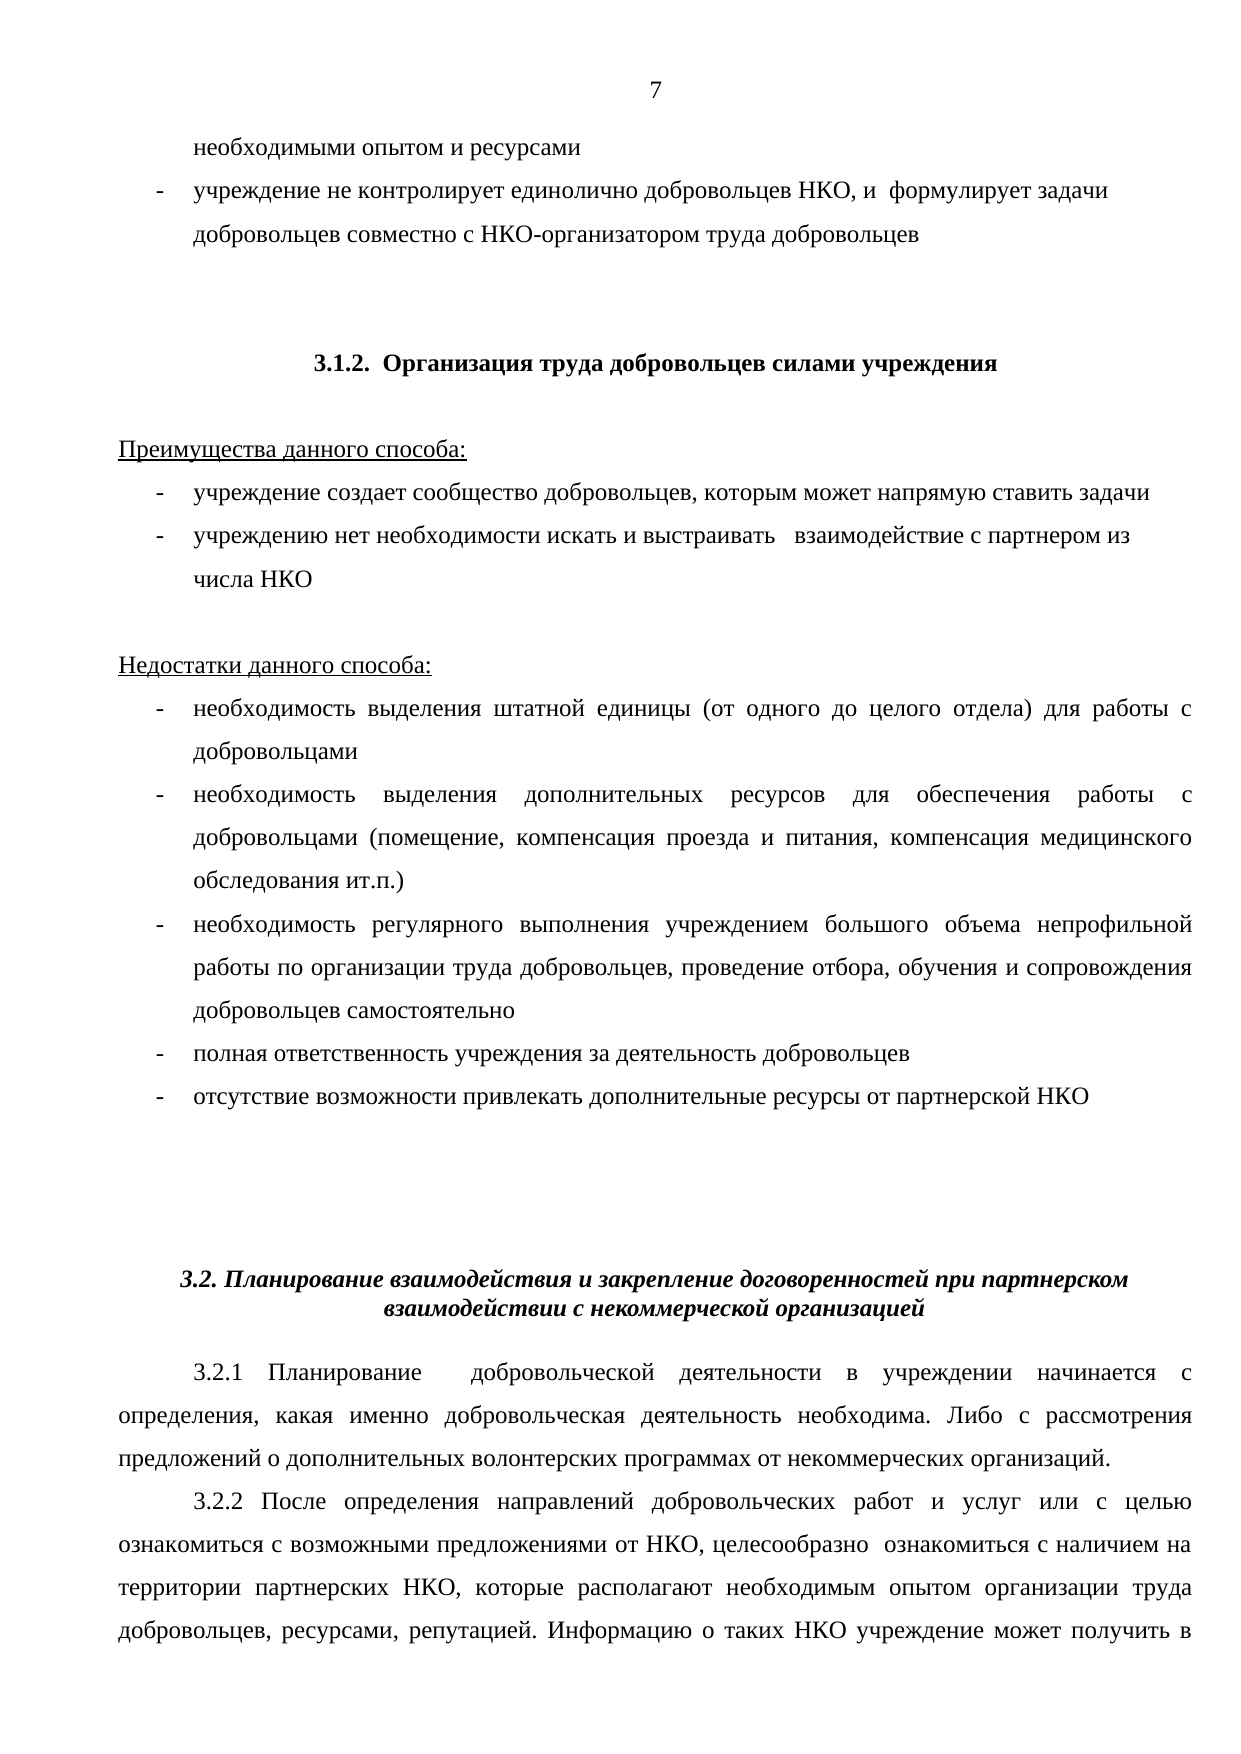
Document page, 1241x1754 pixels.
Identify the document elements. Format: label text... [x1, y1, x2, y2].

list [156, 132, 1193, 161]
text Преимущества данного способа: [118, 434, 1193, 463]
list учреждение создает сообщество добровольцев, которым может напрямую ставить задачи [156, 477, 1193, 506]
text 3.1.2. Организация труда добровольцев силами учреждения [118, 348, 1193, 377]
list учреждению нет необходимости искать и выстраивать взаимодействие с партнером из числа НКО [156, 521, 1193, 592]
list учреждение не контролирует единолично добровольцев НКО, и формулирует задачи добровольцев совместно с НКО-организатором труда добровольцев [156, 176, 1193, 247]
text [118, 1486, 1193, 1644]
list отсутствие возможности привлекать дополнительные ресурсы от партнерской НКО [156, 1081, 1193, 1110]
list необходимость выделения штатной единицы (от одного до целого отдела) для работы с добровольцами [156, 693, 1193, 765]
text Недостатки данного способа: [118, 650, 1193, 679]
text 3.2.1 Планирование добровольческой деятельности в учреждении начинается с определения, какая именно добровольческая деятельность необходима. Либо с рассмотрения предложений о дополнительных волонтерских программах от некоммерческих организаций. [118, 1357, 1193, 1472]
list необходимость регулярного выполнения учреждением большого объема непрофильной работы по организации труда добровольцев, проведение отбора, обучения и сопровождения добровольцев самостоятельно [156, 909, 1193, 1024]
subtitle 3.2. Планирование взаимодействия и закрепление договоренностей при партнерском взаимодействии с некоммерческой организацией [118, 1264, 1193, 1322]
list необходимость выделения дополнительных ресурсов для обеспечения работы с добровольцами (помещение, компенсация проезда и питания, компенсация медицинского обследования ит.п.) [156, 779, 1193, 894]
list полная ответственность учреждения за деятельность добровольцев [156, 1038, 1193, 1067]
